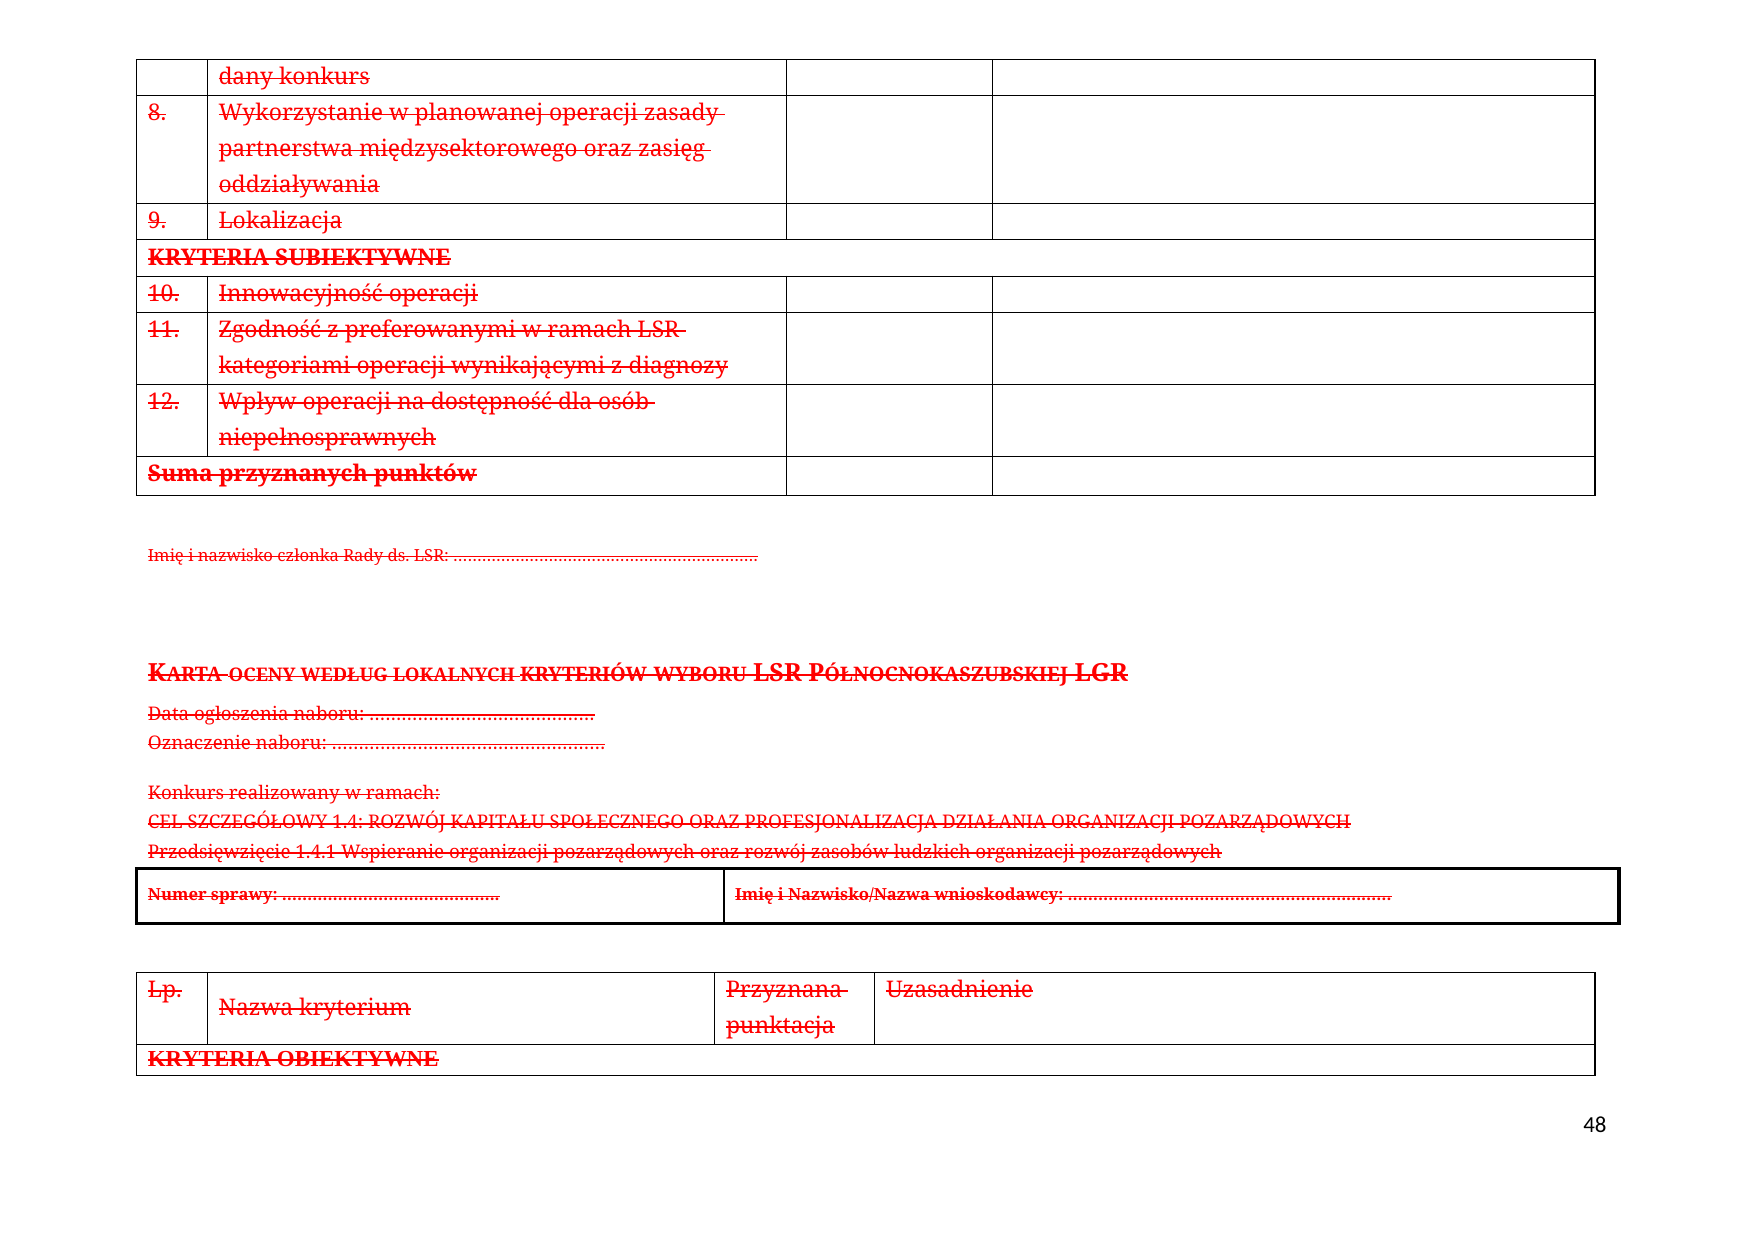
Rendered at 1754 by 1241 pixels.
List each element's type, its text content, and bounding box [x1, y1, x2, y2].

table_cell Wpływ operacji na dostępność dla osób niepełnosprawnych [208, 385, 786, 456]
table_cell [993, 60, 1594, 95]
table_cell Zgodność z preferowanymi w ramach LSR kategoriami operacji wynikającymi z diagnozy [208, 313, 786, 384]
table_cell 9. [137, 204, 207, 239]
table_cell [787, 385, 992, 456]
table_cell 7. [137, 60, 207, 95]
table_cell KRYTERIA OBIEKTYWNE [137, 1045, 1594, 1075]
table_cell [787, 60, 992, 95]
table_header Nazwa kryterium [208, 973, 714, 1044]
table_cell [787, 204, 992, 239]
table_cell Innowacyjność operacji [208, 277, 786, 312]
table_cell 11. [137, 313, 207, 384]
table_cell [993, 385, 1594, 456]
table_cell [787, 457, 992, 495]
table_header Uzasadnienie [875, 973, 1594, 1044]
table_cell [993, 96, 1594, 203]
table_cell [993, 277, 1594, 312]
table_header Numer sprawy: ……………………………………. [138, 870, 723, 922]
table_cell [208, 60, 786, 95]
table_cell KRYTERIA SUBIEKTYWNE [137, 240, 1594, 276]
text Konkurs realizowany w ramach: CEL SZCZEGÓŁOWY 1.4: ROZWÓJ KAPITAŁU SPOŁECZNEGO ORAZ PROFESJONALIZACJA DZIAŁANIA ORGANIZACJI POZARZĄDOWYCH [148, 779, 1606, 834]
table_cell Suma przyznanych punktów [137, 457, 786, 495]
table_header Lp. [137, 973, 207, 1044]
table_cell [993, 204, 1594, 239]
table_cell [787, 313, 992, 384]
text Imię i nazwisko członka Rady ds. LSR: ………………………………………………………. [148, 543, 1606, 566]
table_header Imię i Nazwisko/Nazwa wnioskodawcy: ……………………………………………….……… [725, 870, 1617, 922]
table_cell 12. [137, 385, 207, 456]
table_cell [993, 457, 1594, 495]
table_cell 10. [137, 277, 207, 312]
text Karta OCENY WEDŁUG LOKALNYCH kryteriów wyboru LSR Północnokaszubskiej LGR [148, 655, 1606, 689]
table_cell Wykorzystanie w planowanej operacji zasady partnerstwa międzysektorowego oraz zasięg oddziaływania [208, 96, 786, 203]
table_cell 8. [137, 96, 207, 203]
table_cell [993, 313, 1594, 384]
table_cell [787, 96, 992, 203]
text Przedsięwzięcie 1.4.1 Wspieranie organizacji pozarządowych oraz rozwój zasobów ludzkich organizacji pozarządowych [148, 838, 1606, 863]
table_cell Lokalizacja [208, 204, 786, 239]
table_cell [787, 277, 992, 312]
text Data ogłoszenia naboru: …………………………………… Oznaczenie naboru: …………………………………………… [148, 700, 1606, 755]
table_header Przyznana punktacja [715, 973, 874, 1044]
